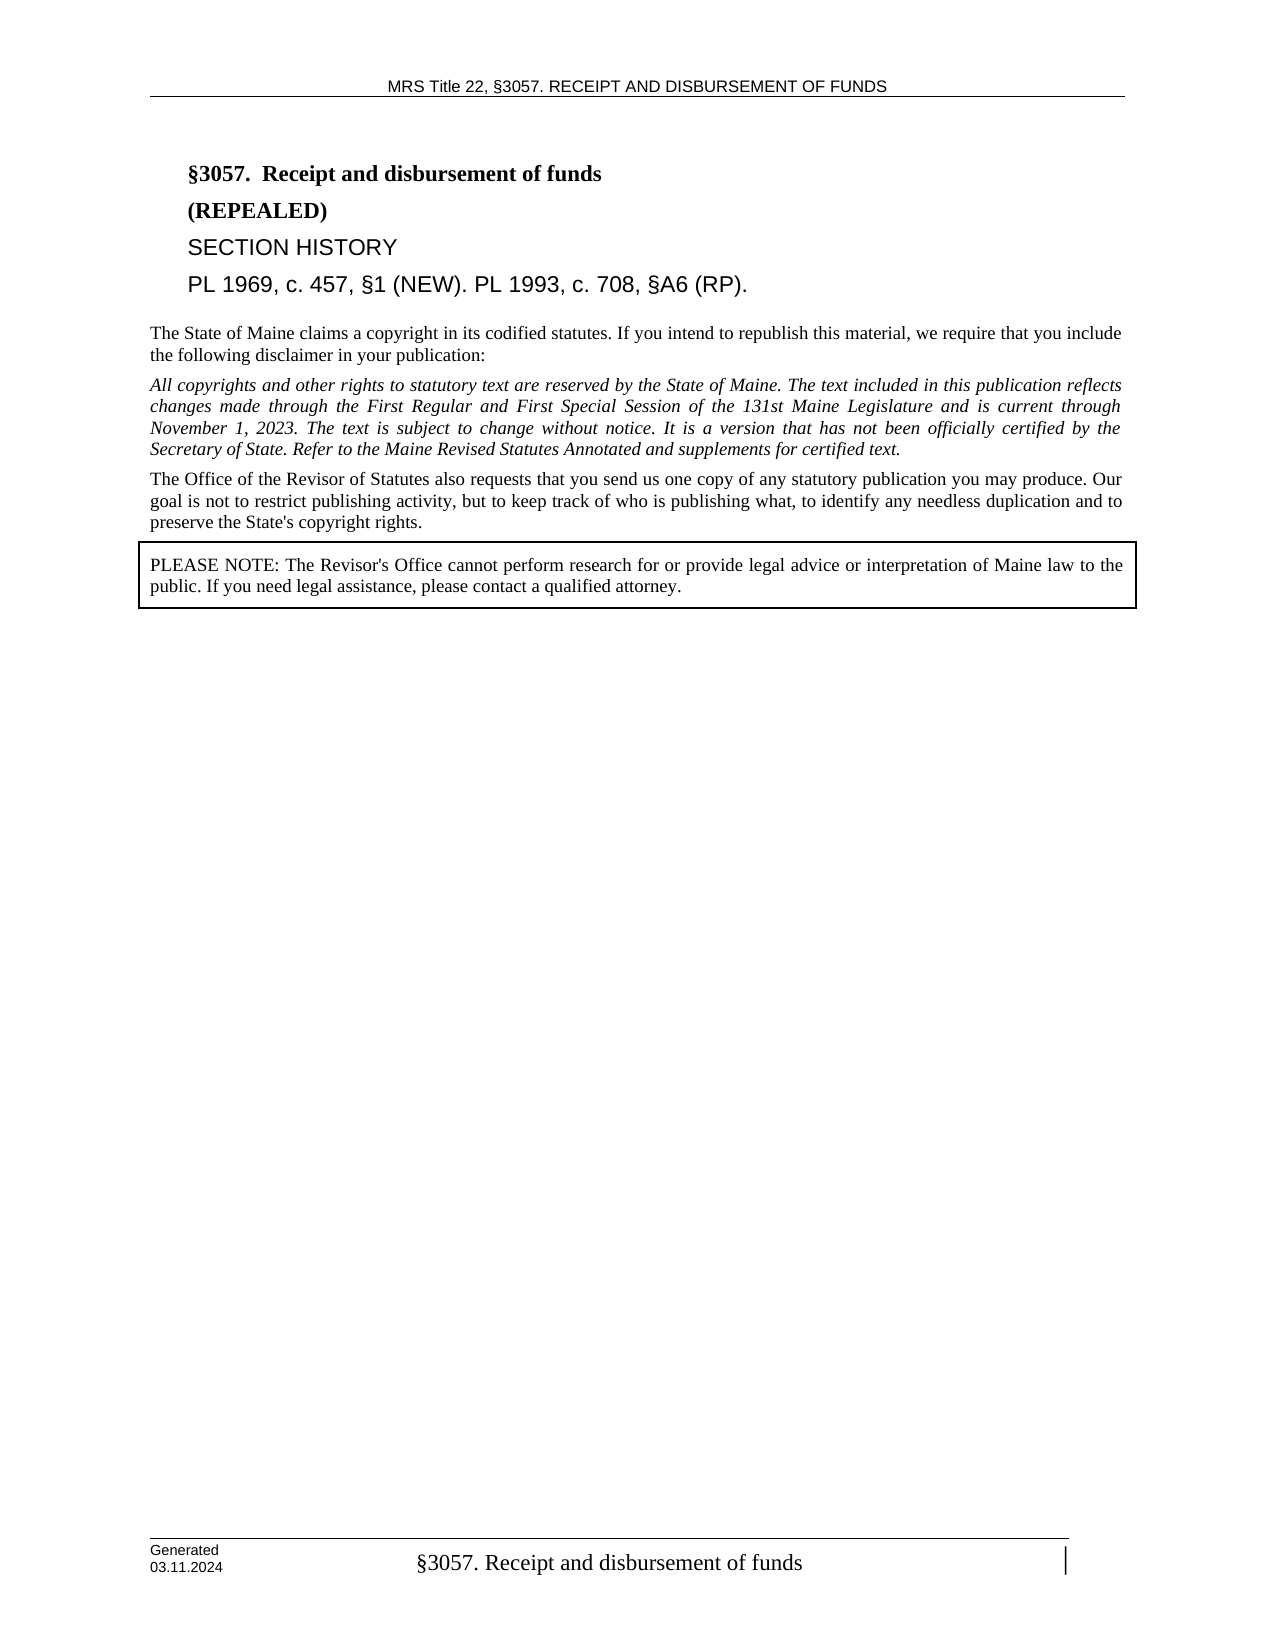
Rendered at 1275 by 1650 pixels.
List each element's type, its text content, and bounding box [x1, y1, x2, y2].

text All copyrights and other rights to statutory text are reserved by the State of Maine. The text included in this publication reflects changes made through the First Regular and First Special Session of the 131st Maine Legislature and is current through November 1, 2023 . The text is subject to change without notice. It is a version that has not been officially certified by the Secretary of State. Refer to the Maine Revised Statutes Annotated and supplements for certified text. [150, 373, 1125, 460]
text The Office of the Revisor of Statutes also requests that you send us one copy of any statutory publication you may produce. Our goal is not to restrict publishing activity, but to keep track of who is publishing what, to identify any needless duplication and to preserve the State's copyright rights. [150, 468, 1125, 533]
text SECTION HISTORY [187, 234, 1125, 260]
text §3057. Receipt and disbursement of funds [187, 160, 1125, 187]
text PL 1969, c. 457, §1 (NEW). PL 1993, c. 708, §A6 (RP). [187, 271, 1125, 297]
text (REPEALED) [187, 197, 1125, 223]
text PLEASE NOTE: The Revisor's Office cannot perform research for or provide legal advice or interpretation of Maine law to the public. If you need legal assistance, please contact a qualified attorney. [140, 543, 1135, 607]
text The State of Maine claims a copyright in its codified statutes. If you intend to republish this material, we require that you include the following disclaimer in your publication: [150, 322, 1125, 365]
